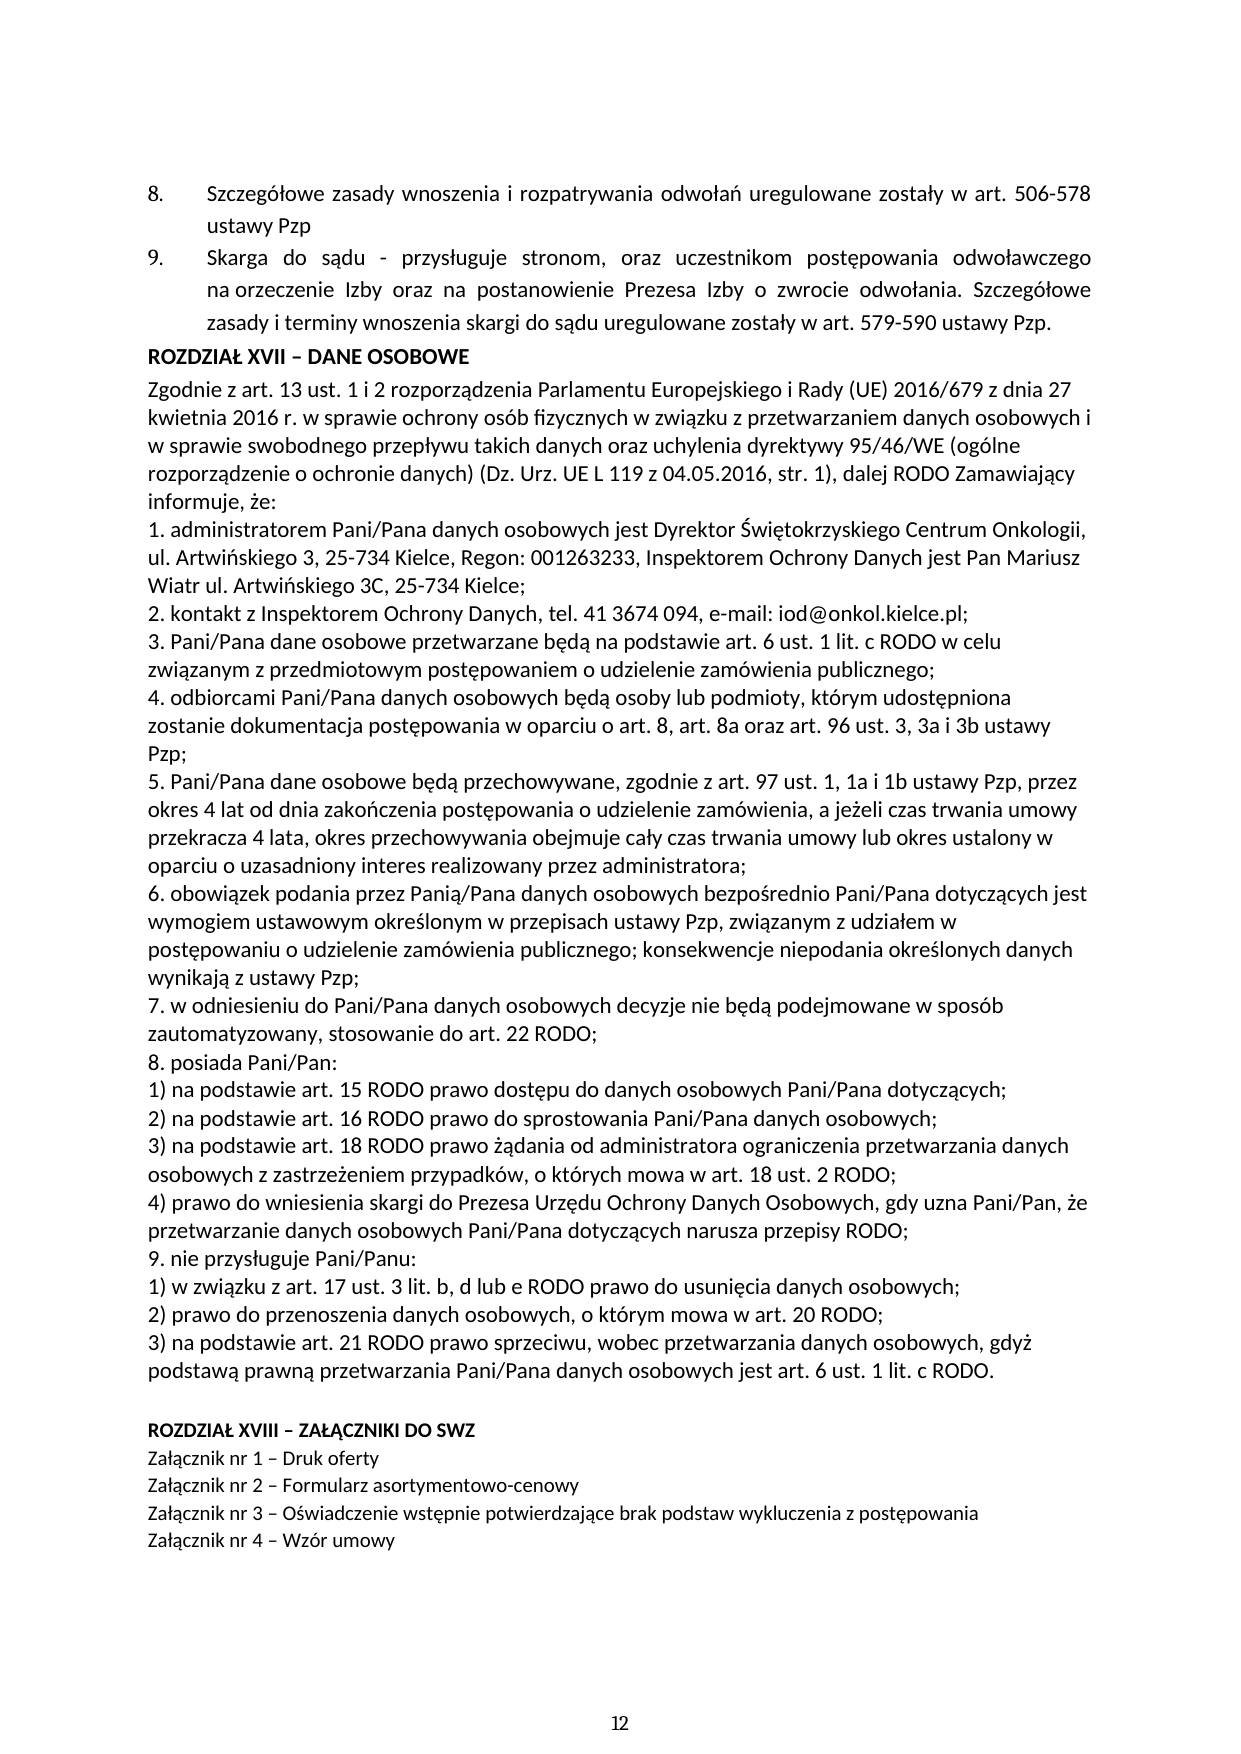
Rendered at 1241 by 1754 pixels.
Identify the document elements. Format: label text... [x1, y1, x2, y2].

text 1) na podstawie art. 15 RODO prawo dostępu do danych osobowych Pani/Pana dotyczących; [148, 1076, 1093, 1104]
list Szczegółowe zasady wnoszenia i rozpatrywania odwołań uregulowane zostały w art. 506-578 ustawy Pzp [148, 179, 1093, 239]
text 2) na podstawie art. 16 RODO prawo do sprostowania Pani/Pana danych osobowych; [148, 1104, 1093, 1132]
text Załącznik nr 4 – Wzór umowy [148, 1527, 1093, 1553]
text 2. kontakt z Inspektorem Ochrony Danych, tel. 41 3674 094, e-mail: iod@onkol.kielce.pl; [148, 599, 1093, 627]
text 3. Pani/Pana dane osobowe przetwarzane będą na podstawie art. 6 ust. 1 lit. c RODO w celu związanym z przedmiotowym postępowaniem o udzielenie zamówienia publicznego; [148, 627, 1093, 683]
text 6. obowiązek podania przez Panią/Pana danych osobowych bezpośrednio Pani/Pana dotyczących jest wymogiem ustawowym określonym w przepisach ustawy Pzp, związanym z udziałem w postępowaniu o udzielenie zamówienia publicznego; konsekwencje niepodania określonych danych wynikają z ustawy Pzp; [148, 879, 1093, 992]
text 8. posiada Pani/Pan: [148, 1048, 1093, 1076]
text 3) na podstawie art. 21 RODO prawo sprzeciwu, wobec przetwarzania danych osobowych, gdyż podstawą prawną przetwarzania Pani/Pana danych osobowych jest art. 6 ust. 1 lit. c RODO. [148, 1328, 1093, 1384]
text 9. nie przysługuje Pani/Panu: [148, 1244, 1093, 1272]
text Załącznik nr 3 – Oświadczenie wstępnie potwierdzające brak podstaw wykluczenia z postępowania [148, 1500, 1093, 1525]
text ROZDZIAŁ XVII – DANE OSOBOWE [148, 342, 1093, 370]
text 4. odbiorcami Pani/Pana danych osobowych będą osoby lub podmioty, którym udostępniona zostanie dokumentacja postępowania w oparciu o art. 8, art. 8a oraz art. 96 ust. 3, 3a i 3b ustawy Pzp; [148, 683, 1093, 767]
text ROZDZIAŁ XVIII – ZAŁĄCZNIKI DO SWZ [148, 1417, 1093, 1442]
text 1) w związku z art. 17 ust. 3 lit. b, d lub e RODO prawo do usunięcia danych osobowych; [148, 1272, 1093, 1300]
text Zgodnie z art. 13 ust. 1 i 2 rozporządzenia Parlamentu Europejskiego i Rady (UE) 2016/679 z dnia 27 kwietnia 2016 r. w sprawie ochrony osób fizycznych w związku z przetwarzaniem danych osobowych i w sprawie swobodnego przepływu takich danych oraz uchylenia dyrektywy 95/46/WE (ogólne rozporządzenie o ochronie danych) (Dz. Urz. UE L 119 z 04.05.2016, str. 1), dalej RODO Zamawiający informuje, że: [148, 375, 1093, 515]
text 1. administratorem Pani/Pana danych osobowych jest Dyrektor Świętokrzyskiego Centrum Onkologii, ul. Artwińskiego 3, 25-734 Kielce, Regon: 001263233, Inspektorem Ochrony Danych jest Pan Mariusz Wiatr ul. Artwińskiego 3C, 25-734 Kielce; [148, 515, 1093, 599]
text 2) prawo do przenoszenia danych osobowych, o którym mowa w art. 20 RODO; [148, 1300, 1093, 1328]
text Załącznik nr 2 – Formularz asortymentowo-cenowy [148, 1472, 1093, 1498]
text 5. Pani/Pana dane osobowe będą przechowywane, zgodnie z art. 97 ust. 1, 1a i 1b ustawy Pzp, przez okres 4 lat od dnia zakończenia postępowania o udzielenie zamówienia, a jeżeli czas trwania umowy przekracza 4 lata, okres przechowywania obejmuje cały czas trwania umowy lub okres ustalony w oparciu o uzasadniony interes realizowany przez administratora; [148, 767, 1093, 879]
text 7. w odniesieniu do Pani/Pana danych osobowych decyzje nie będą podejmowane w sposób zautomatyzowany, stosowanie do art. 22 RODO; [148, 992, 1093, 1048]
text Załącznik nr 1 – Druk oferty [148, 1445, 1093, 1470]
list Skarga do sądu - przysługuje stronom, oraz uczestnikom postępowania odwoławczego na orzeczenie Izby oraz na postanowienie Prezesa Izby o zwrocie odwołania. Szczegółowe zasady i terminy wnoszenia skargi do sądu uregulowane zostały w art. 579-590 ustawy Pzp. [148, 243, 1093, 336]
text 3) na podstawie art. 18 RODO prawo żądania od administratora ograniczenia przetwarzania danych osobowych z zastrzeżeniem przypadków, o których mowa w art. 18 ust. 2 RODO; [148, 1132, 1093, 1188]
text 4) prawo do wniesienia skargi do Prezesa Urzędu Ochrony Danych Osobowych, gdy uzna Pani/Pan, że przetwarzanie danych osobowych Pani/Pana dotyczących narusza przepisy RODO; [148, 1188, 1093, 1244]
